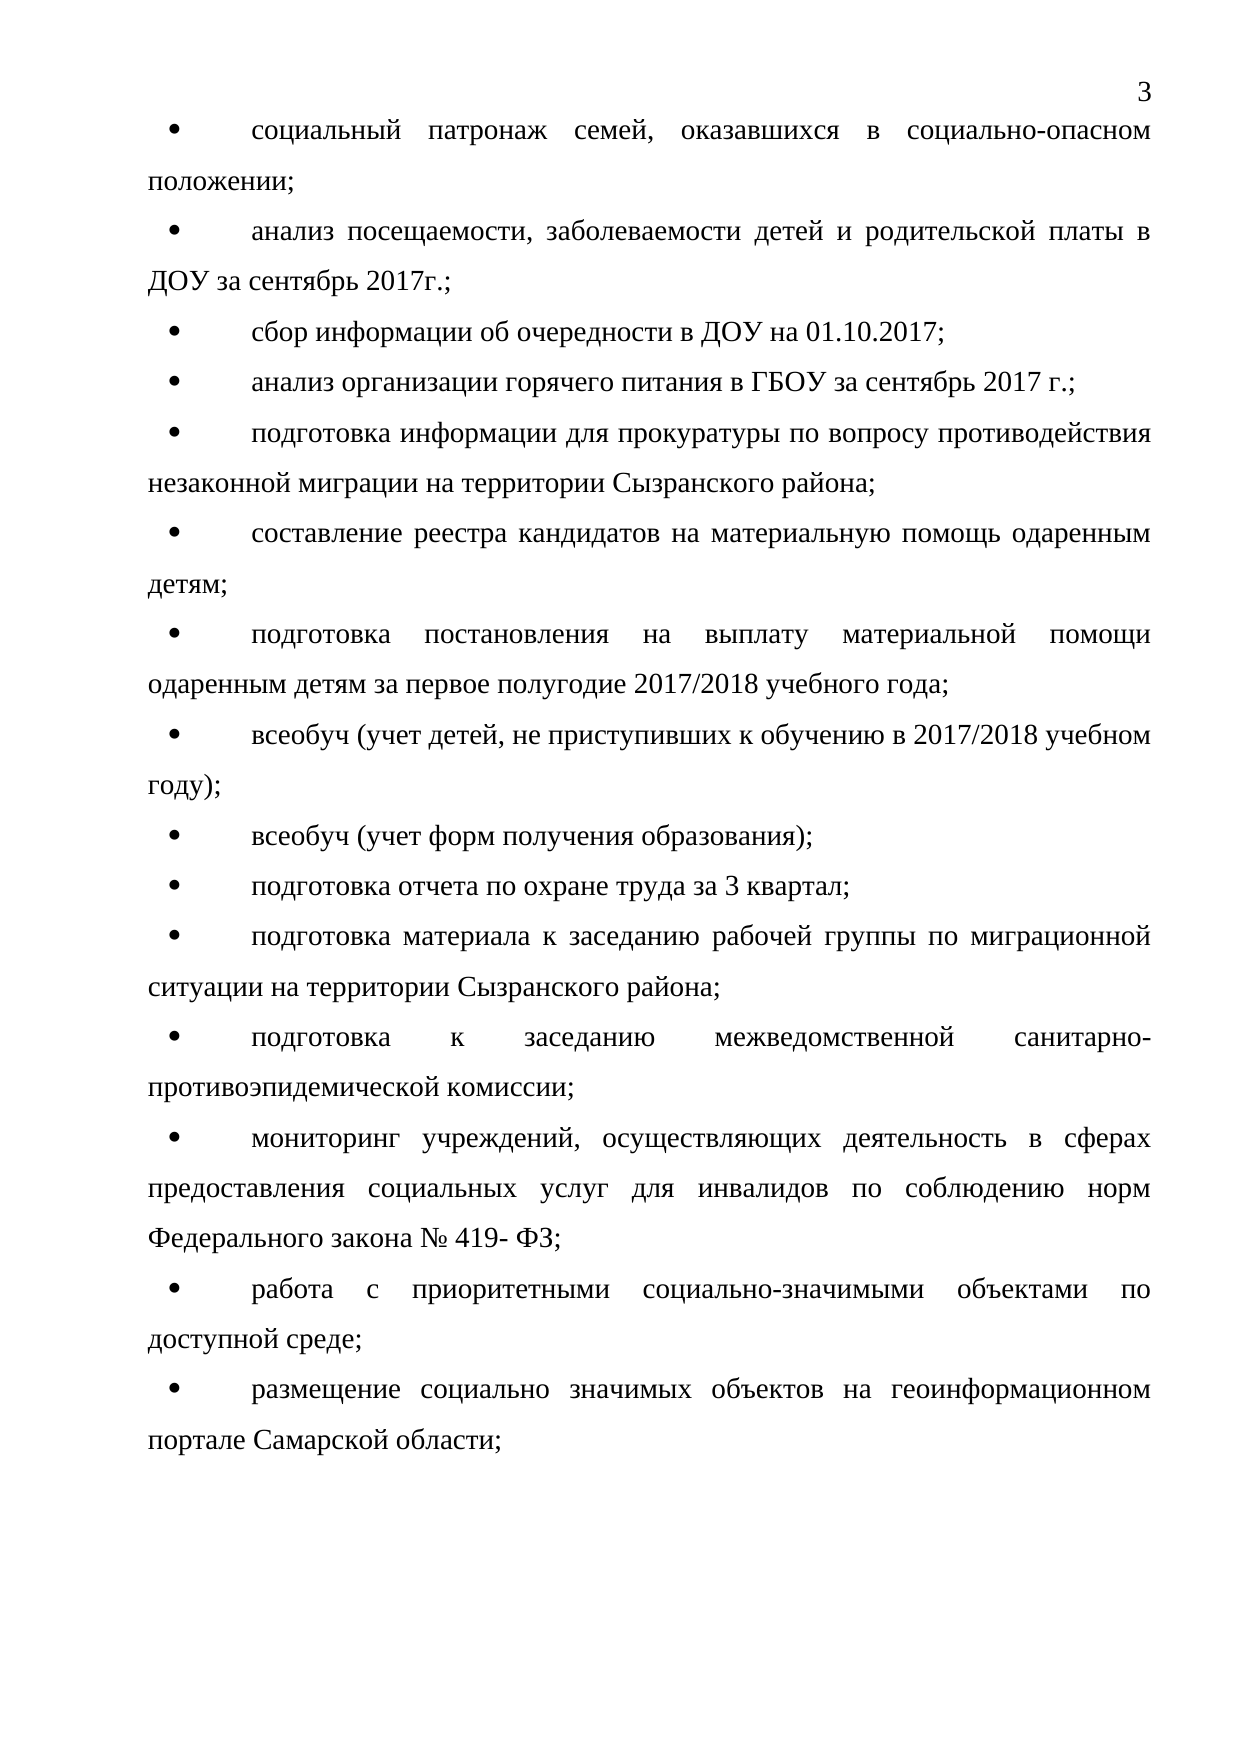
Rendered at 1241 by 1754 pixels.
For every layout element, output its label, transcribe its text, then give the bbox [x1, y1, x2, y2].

list подготовка материала к заседанию рабочей группы по миграционной ситуации на территории Сызранского района; [148, 918, 1152, 1002]
list всеобуч (учет форм получения образования); [148, 818, 1152, 851]
list анализ посещаемости, заболеваемости детей и родительской платы в ДОУ за сентябрь 2017г.; [148, 213, 1152, 297]
list сбор информации об очередности в ДОУ на 01.10.2017; [148, 314, 1152, 347]
list составление реестра кандидатов на материальную помощь одаренным детям; [148, 515, 1152, 599]
list размещение социально значимых объектов на геоинформационном портале Самарской области; [148, 1372, 1152, 1456]
list работа с приоритетными социально-значимыми объектами по доступной среде; [148, 1271, 1152, 1355]
list подготовка отчета по охране труда за 3 квартал; [148, 868, 1152, 902]
list подготовка постановления на выплату материальной помощи одаренным детям за первое полугодие 2017/2018 учебного года; [148, 616, 1152, 700]
list анализ организации горячего питания в ГБОУ за сентябрь 2017 г.; [148, 364, 1152, 398]
list социальный патронаж семей, оказавшихся в социально-опасном положении; [148, 112, 1152, 196]
list подготовка информации для прокуратуры по вопросу противодействия незаконной миграции на территории Сызранского района; [148, 415, 1152, 499]
list всеобуч (учет детей, не приступивших к обучению в 2017/2018 учебном году); [148, 717, 1152, 801]
list подготовка к заседанию межведомственной санитарно-противоэпидемической комиссии; [148, 1019, 1152, 1103]
list мониторинг учреждений, осуществляющих деятельность в сферах предоставления социальных услуг для инвалидов по соблюдению норм Федерального закона № 419- ФЗ; [148, 1120, 1152, 1254]
